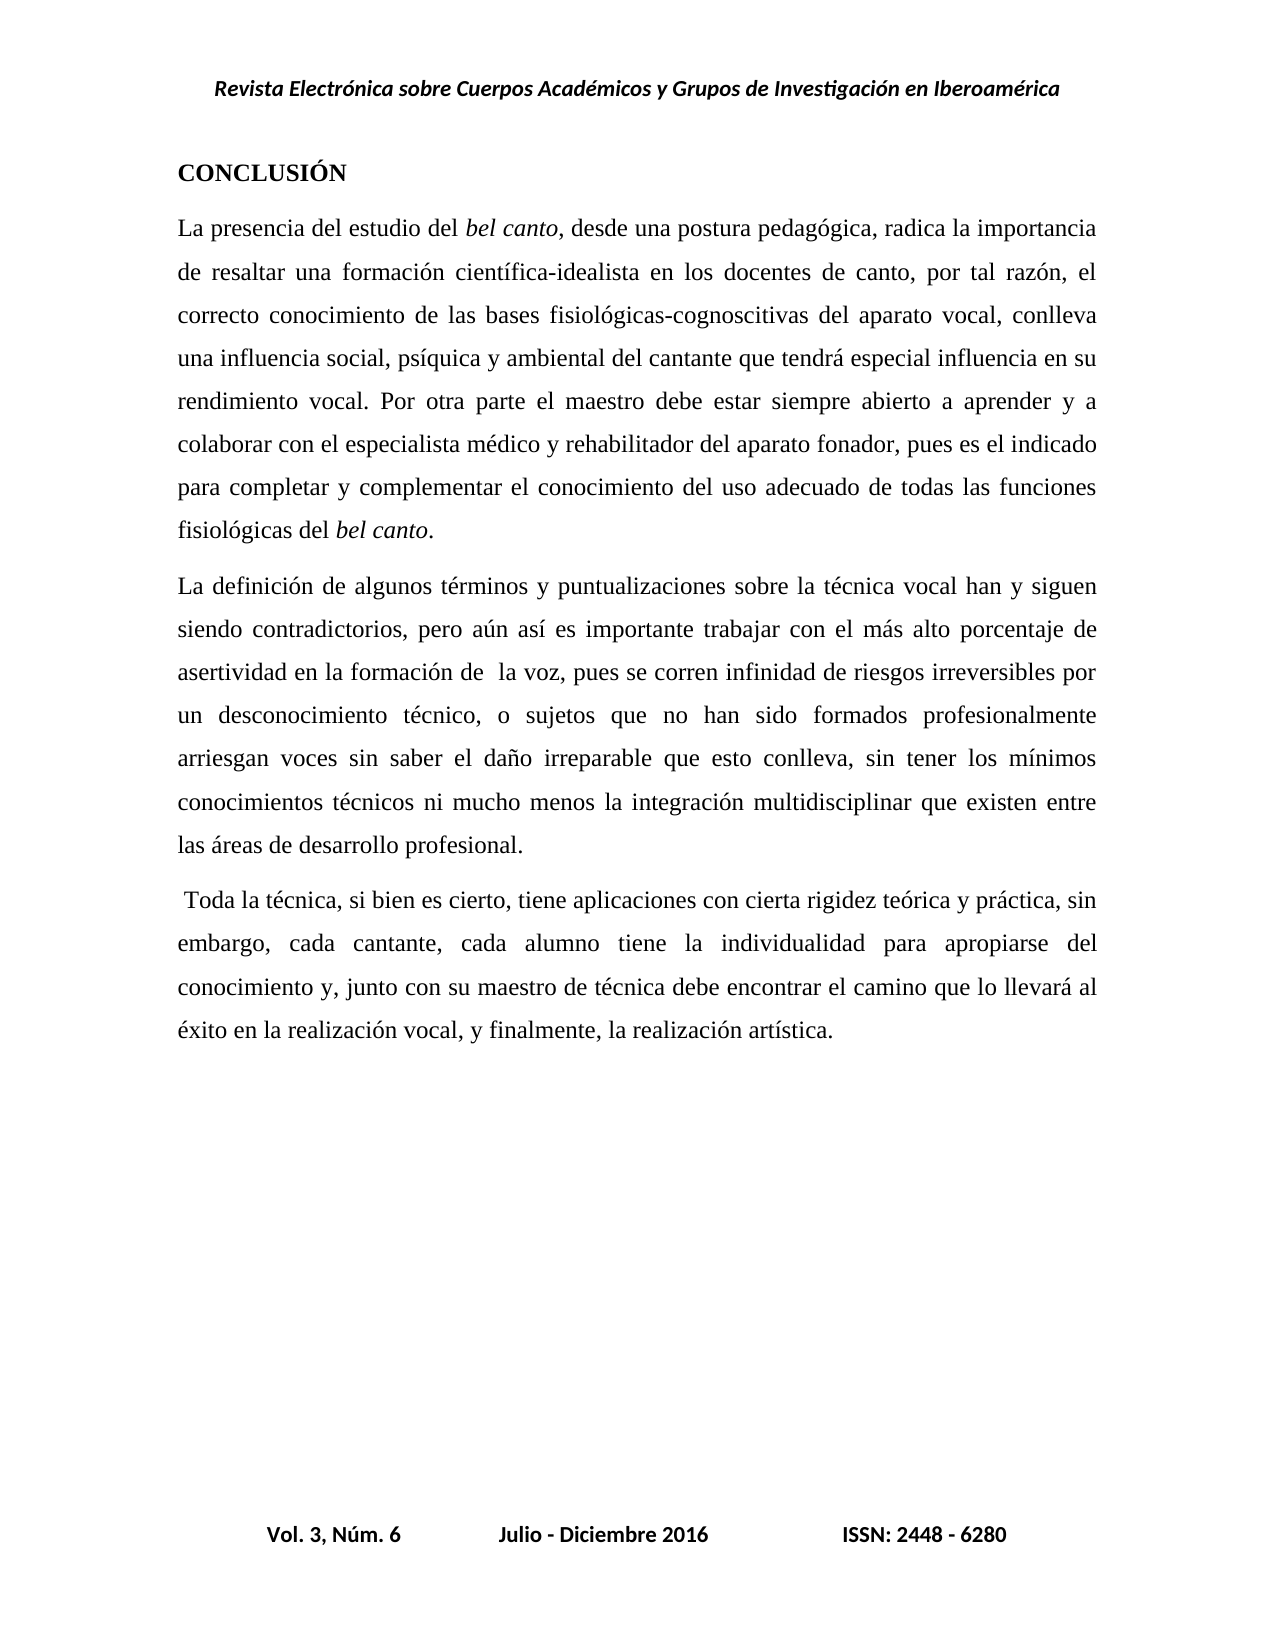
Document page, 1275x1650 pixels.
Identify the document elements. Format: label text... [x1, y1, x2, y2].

text Toda la técnica, si bien es cierto, tiene aplicaciones con cierta rigidez teórica y práctica, sin embargo, cada cantante, cada alumno tiene la individualidad para apropiarse del conocimiento y, junto con su maestro de técnica debe encontrar el camino que lo llevará al éxito en la realización vocal, y finalmente, la realización artística. [177, 885, 1098, 1043]
text La presencia del estudio del bel canto, desde una postura pedagógica, radica la importancia de resaltar una formación científica-idealista en los docentes de canto, por tal razón, el correcto conocimiento de las bases fisiológicas-cognoscitivas del aparato vocal, conlleva una influencia social, psíquica y ambiental del cantante que tendrá especial influencia en su rendimiento vocal. Por otra parte el maestro debe estar siempre abierto a aprender y a colaborar con el especialista médico y rehabilitador del aparato fonador, pues es el indicado para completar y complementar el conocimiento del uso adecuado de todas las funciones fisiológicas del bel canto. [177, 213, 1098, 544]
text CONCLUSIÓN [177, 158, 1098, 187]
text La definición de algunos términos y puntualizaciones sobre la técnica vocal han y siguen siendo contradictorios, pero aún así es importante trabajar con el más alto porcentaje de asertividad en la formación de la voz, pues se corren infinidad de riesgos irreversibles por un desconocimiento técnico, o sujetos que no han sido formados profesionalmente arriesgan voces sin saber el daño irreparable que esto conlleva, sin tener los mínimos conocimientos técnicos ni mucho menos la integración multidisciplinar que existen entre las áreas de desarrollo profesional. [177, 571, 1098, 858]
